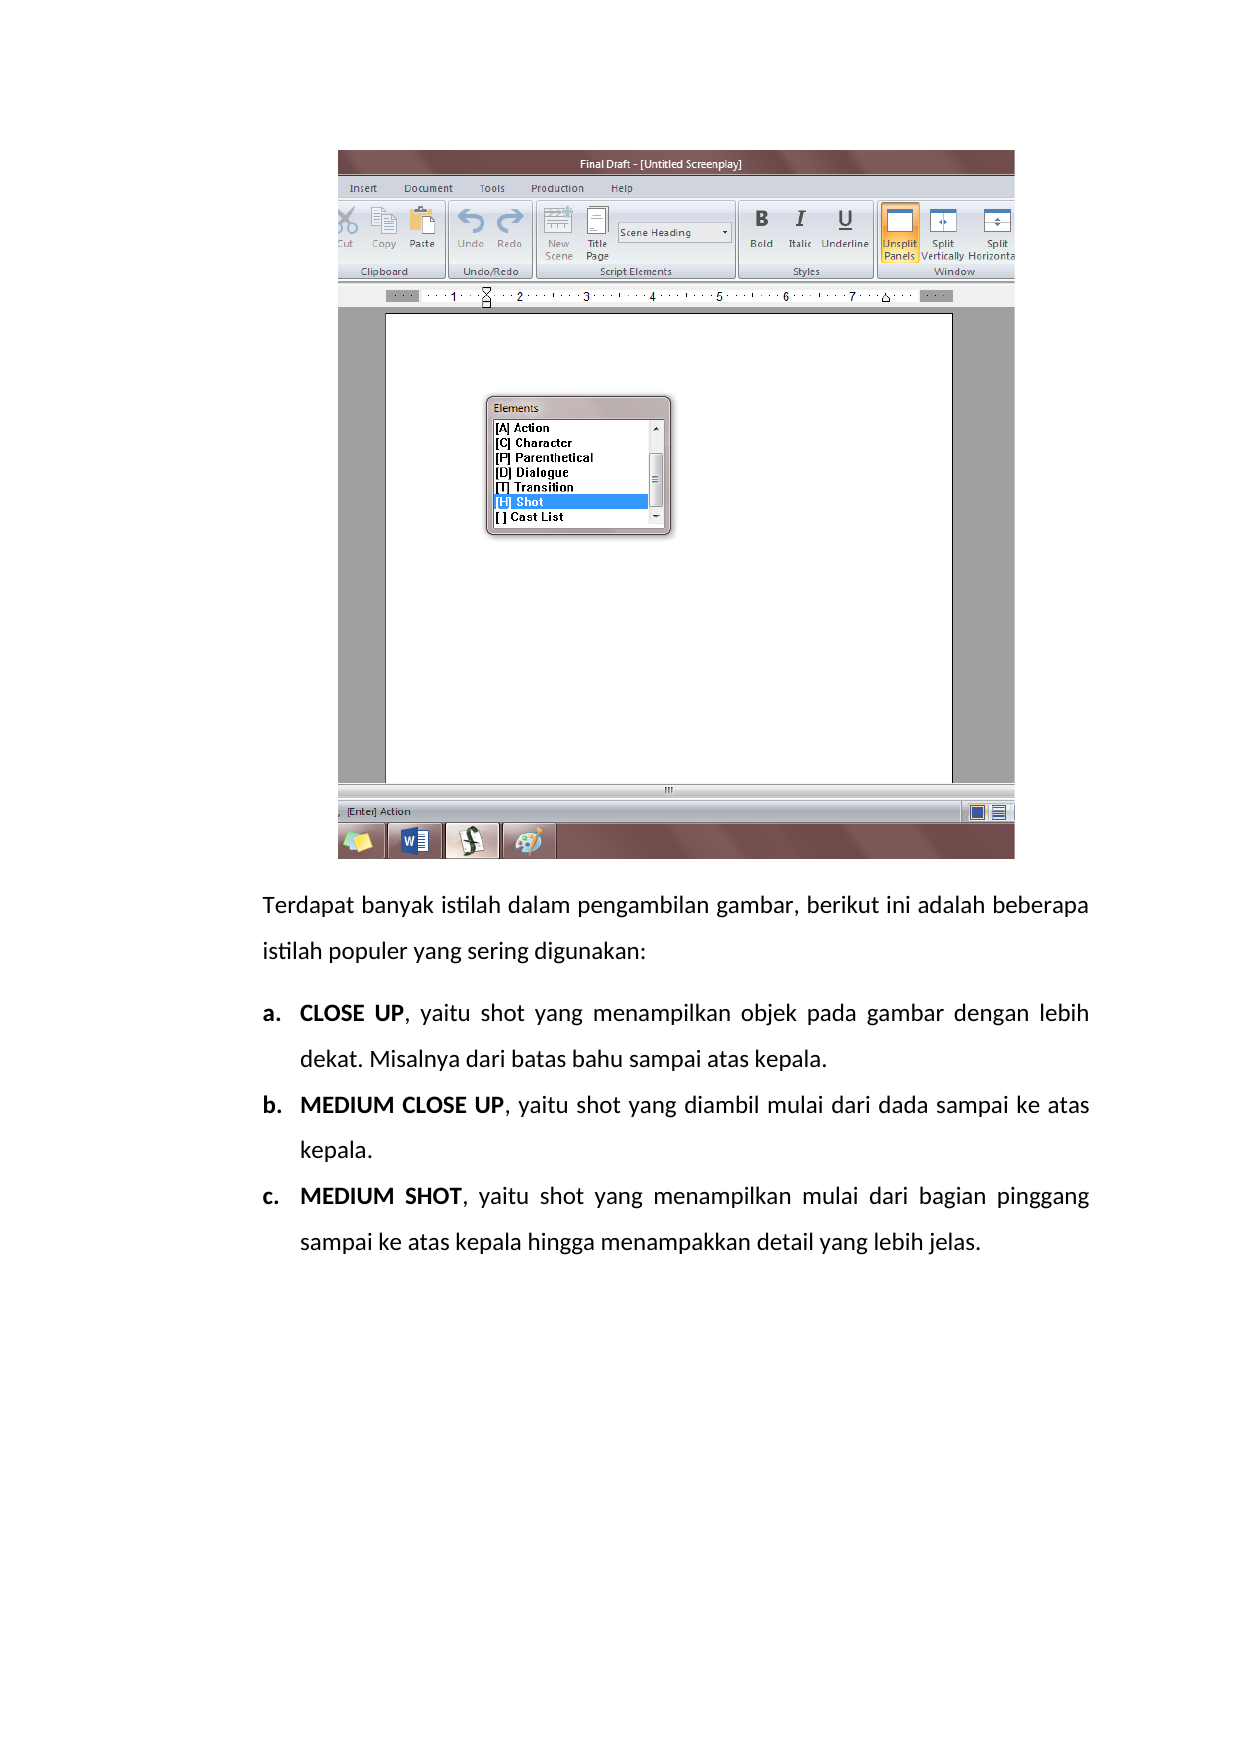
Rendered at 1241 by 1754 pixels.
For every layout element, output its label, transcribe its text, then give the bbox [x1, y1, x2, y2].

list CLOSE UP, yaitu shot yang menampilkan objek pada gambar dengan lebih dekat. Misalnya dari batas bahu sampai atas kepala. [262, 997, 1090, 1074]
picture [338, 150, 1015, 859]
list MEDIUM CLOSE UP, yaitu shot yang diambil mulai dari dada sampai ke atas kepala. [262, 1089, 1090, 1165]
text Terdapat banyak istilah dalam pengambilan gambar, berikut ini adalah beberapa istilah populer yang sering digunakan: [262, 889, 1090, 966]
list MEDIUM SHOT, yaitu shot yang menampilkan mulai dari bagian pinggang sampai ke atas kepala hingga menampakkan detail yang lebih jelas. [262, 1180, 1090, 1257]
